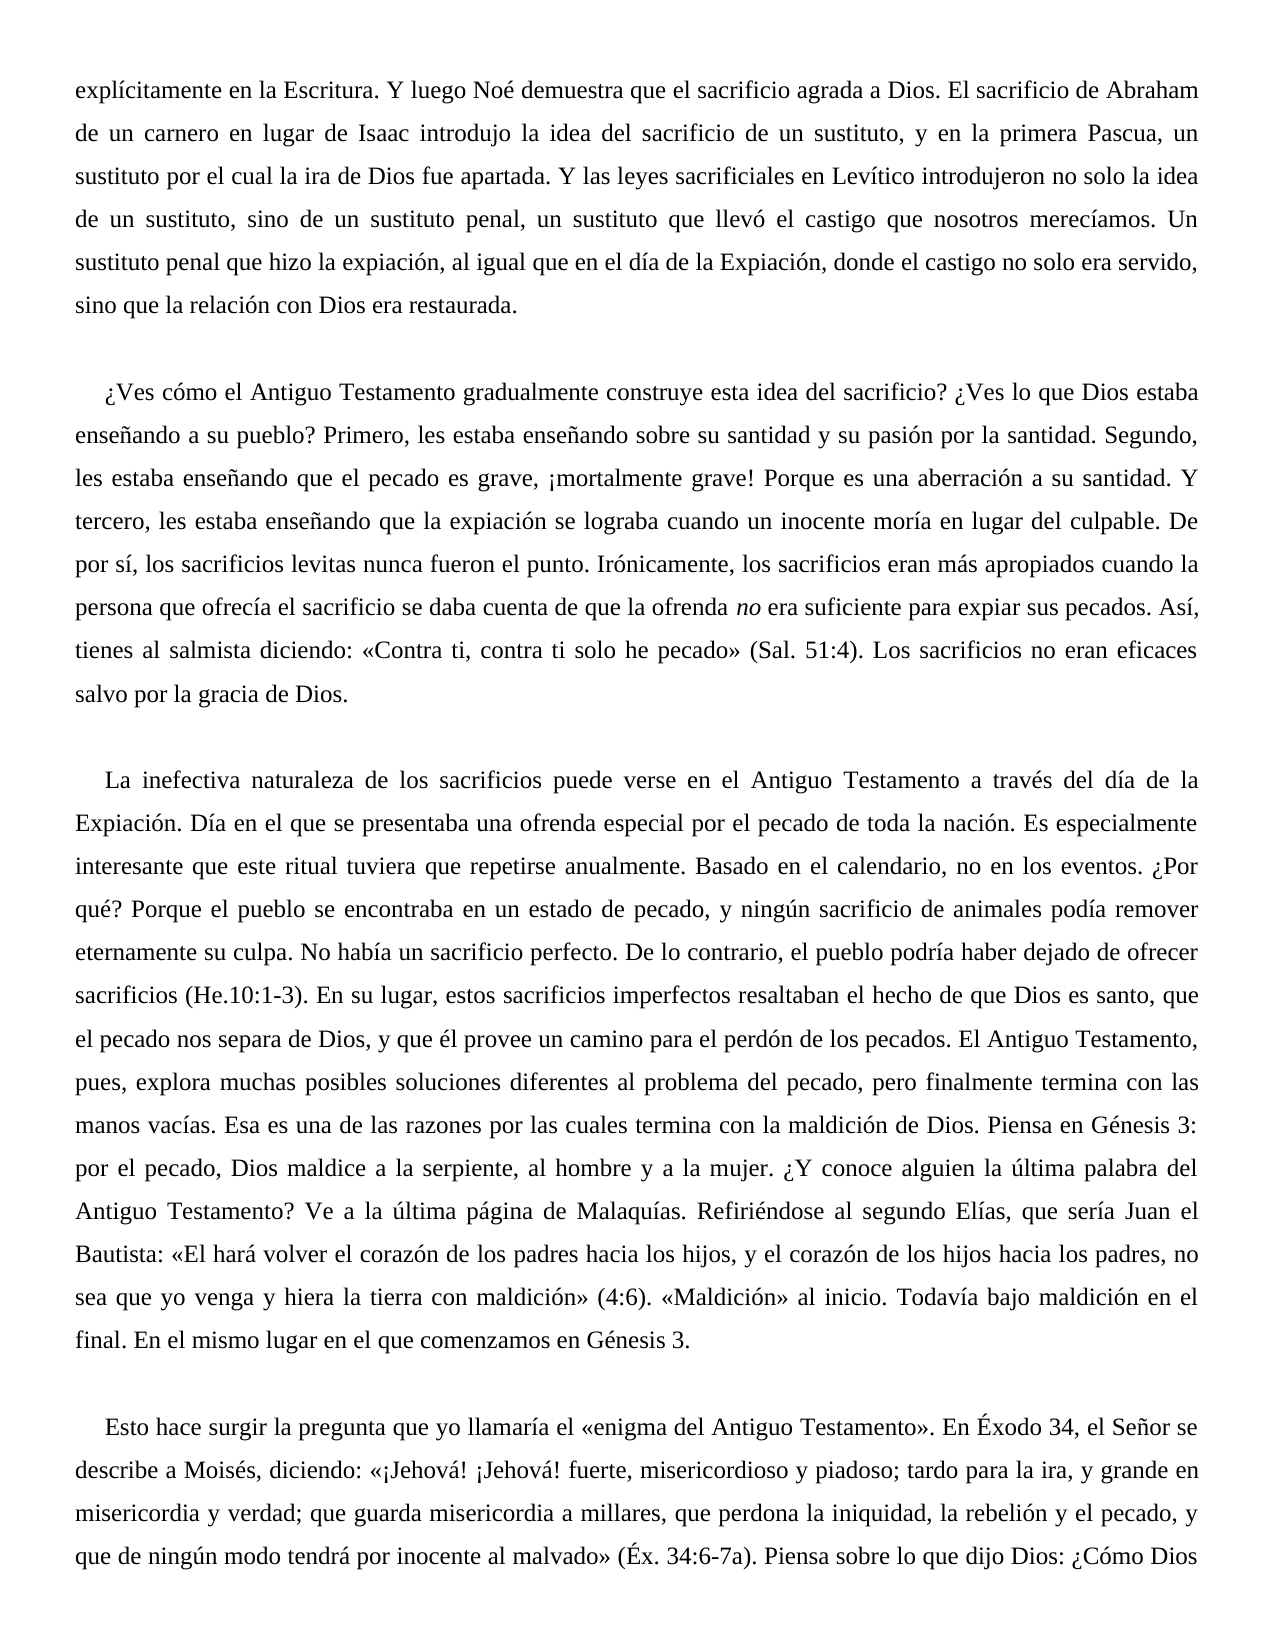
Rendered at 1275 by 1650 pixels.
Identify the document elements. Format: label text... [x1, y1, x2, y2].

text ¿Ves cómo el Antiguo Testamento gradualmente construye esta idea del sacrificio? ¿Ves lo que Dios estaba enseñando a su pueblo? Primero, les estaba enseñando sobre su santidad y su pasión por la santidad. Segundo, les estaba enseñando que el pecado es grave, ¡mortalmente grave! Porque es una aberración a su santidad. Y tercero, les estaba enseñando que la expiación se lograba cuando un inocente moría en lugar del culpable. De por sí, los sacrificios levitas nunca fueron el punto. Irónicamente, los sacrificios eran más apropiados cuando la persona que ofrecía el sacrificio se daba cuenta de que la ofrenda no era suficiente para expiar sus pecados. Así, tienes al salmista diciendo: «Contra ti, contra ti solo he pecado» (Sal. 51:4). Los sacrificios no eran eficaces salvo por la gracia de Dios. [75, 377, 1200, 707]
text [75, 75, 1200, 319]
text La inefectiva naturaleza de los sacrificios puede verse en el Antiguo Testamento a través del día de la Expiación. Día en el que se presentaba una ofrenda especial por el pecado de toda la nación. Es especialmente interesante que este ritual tuviera que repetirse anualmente. Basado en el calendario, no en los eventos. ¿Por qué? Porque el pueblo se encontraba en un estado de pecado, y ningún sacrificio de animales podía remover eternamente su culpa. No había un sacrificio perfecto. De lo contrario, el pueblo podría haber dejado de ofrecer sacrificios (He.10:1-3). En su lugar, estos sacrificios imperfectos resaltaban el hecho de que Dios es santo, que el pecado nos separa de Dios, y que él provee un camino para el perdón de los pecados. El Antiguo Testamento, pues, explora muchas posibles soluciones diferentes al problema del pecado, pero finalmente termina con las manos vacías. Esa es una de las razones por las cuales termina con la maldición de Dios. Piensa en Génesis 3: por el pecado, Dios maldice a la serpiente, al hombre y a la mujer. ¿Y conoce alguien la última palabra del Antiguo Testamento? Ve a la última página de Malaquías. Refiriéndose al segundo Elías, que sería Juan el Bautista: «El hará volver el corazón de los padres hacia los hijos, y el corazón de los hijos hacia los padres, no sea que yo venga y hiera la tierra con maldición» (4:6). «Maldición» al inicio. Todavía bajo maldición en el final. En el mismo lugar en el que comenzamos en Génesis 3. [75, 765, 1200, 1354]
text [75, 1412, 1200, 1570]
